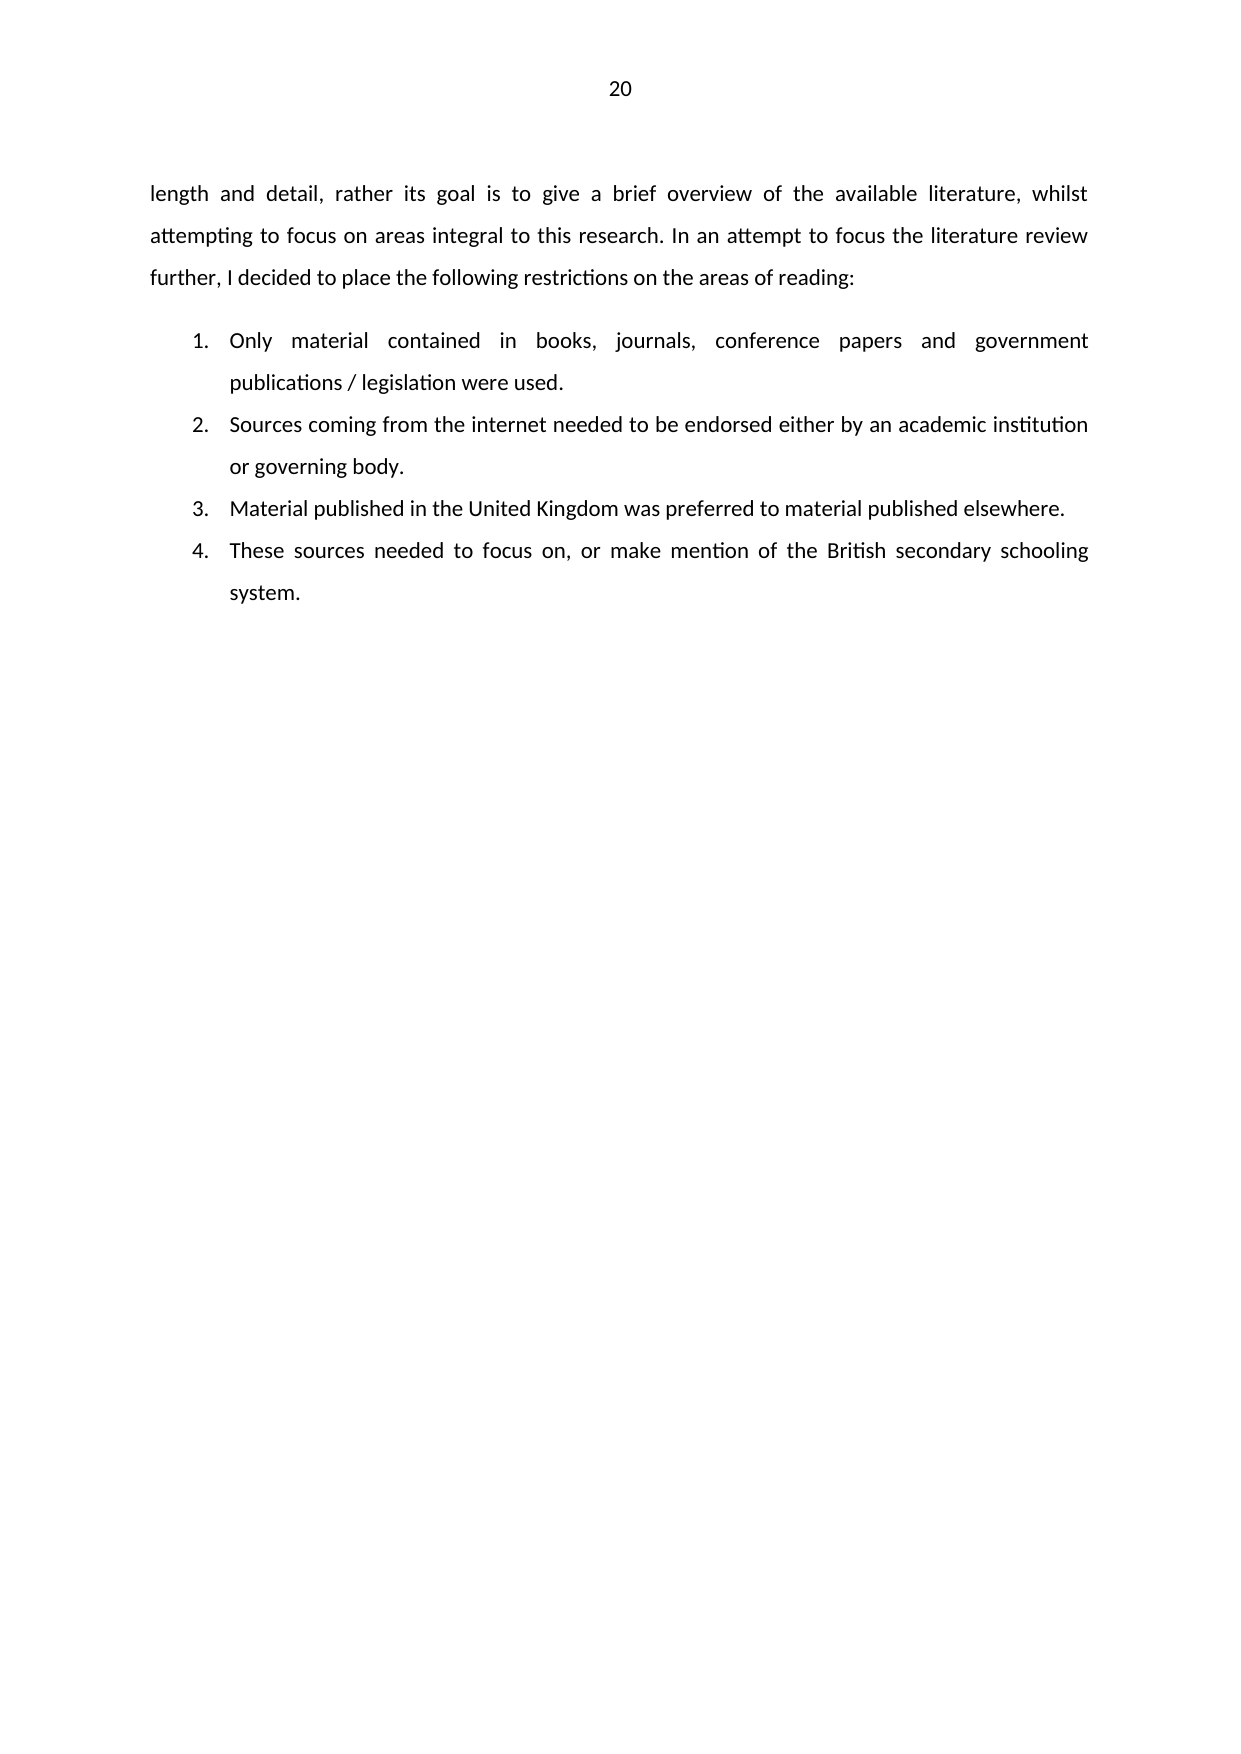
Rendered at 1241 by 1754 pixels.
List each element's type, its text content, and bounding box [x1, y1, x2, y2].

list These sources needed to focus on, or make mention of the British secondary schooling system. [192, 536, 1090, 606]
list Material published in the United Kingdom was preferred to material published elsewhere. [192, 494, 1090, 522]
list Only material contained in books, journals, conference papers and government publications / legislation were used. [192, 326, 1090, 396]
list Sources coming from the internet needed to be endorsed either by an academic institution or governing body. [192, 410, 1090, 480]
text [150, 179, 1090, 291]
